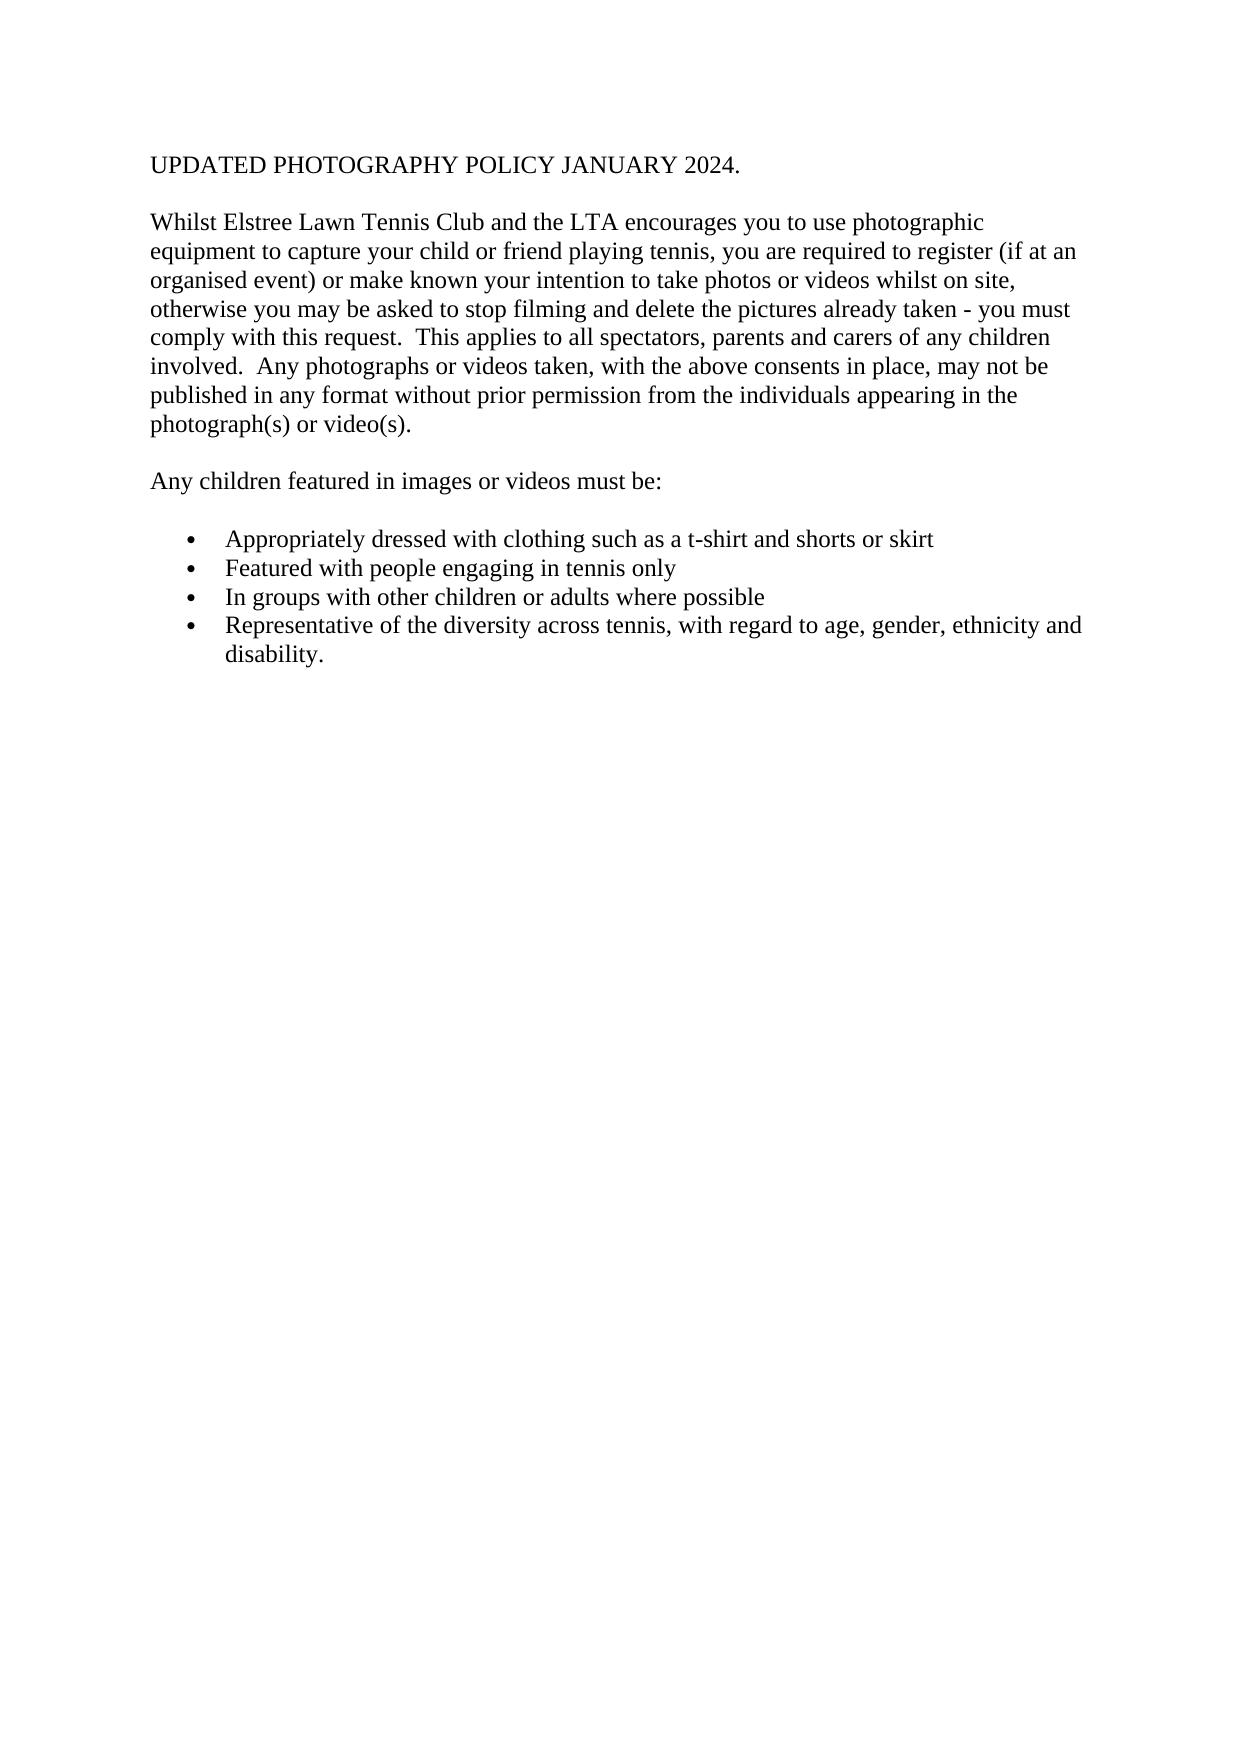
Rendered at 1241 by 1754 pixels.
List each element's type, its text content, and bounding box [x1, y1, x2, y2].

list In groups with other children or adults where possible [187, 582, 1090, 610]
text UPDATED PHOTOGRAPHY POLICY JANUARY 2024. [150, 150, 1090, 179]
list Representative of the diversity across tennis, with regard to age, gender, ethnicity and disability. [187, 610, 1090, 668]
list Featured with people engaging in tennis only [187, 553, 1090, 582]
text Any children featured in images or videos must be: [150, 466, 1090, 495]
list Appropriately dressed with clothing such as a t-shirt and shorts or skirt [187, 524, 1090, 553]
text Whilst Elstree Lawn Tennis Club and the LTA encourages you to use photographic equipment to capture your child or friend playing tennis, you are required to register (if at an organised event) or make known your intention to take photos or videos whilst on site, otherwise you may be asked to stop filming and delete the pictures already taken - you must comply with this request. This applies to all spectators, parents and carers of any children involved. Any photographs or videos taken, with the above consents in place, may not be published in any format without prior permission from the individuals appearing in the photograph(s) or video(s). [150, 207, 1090, 437]
